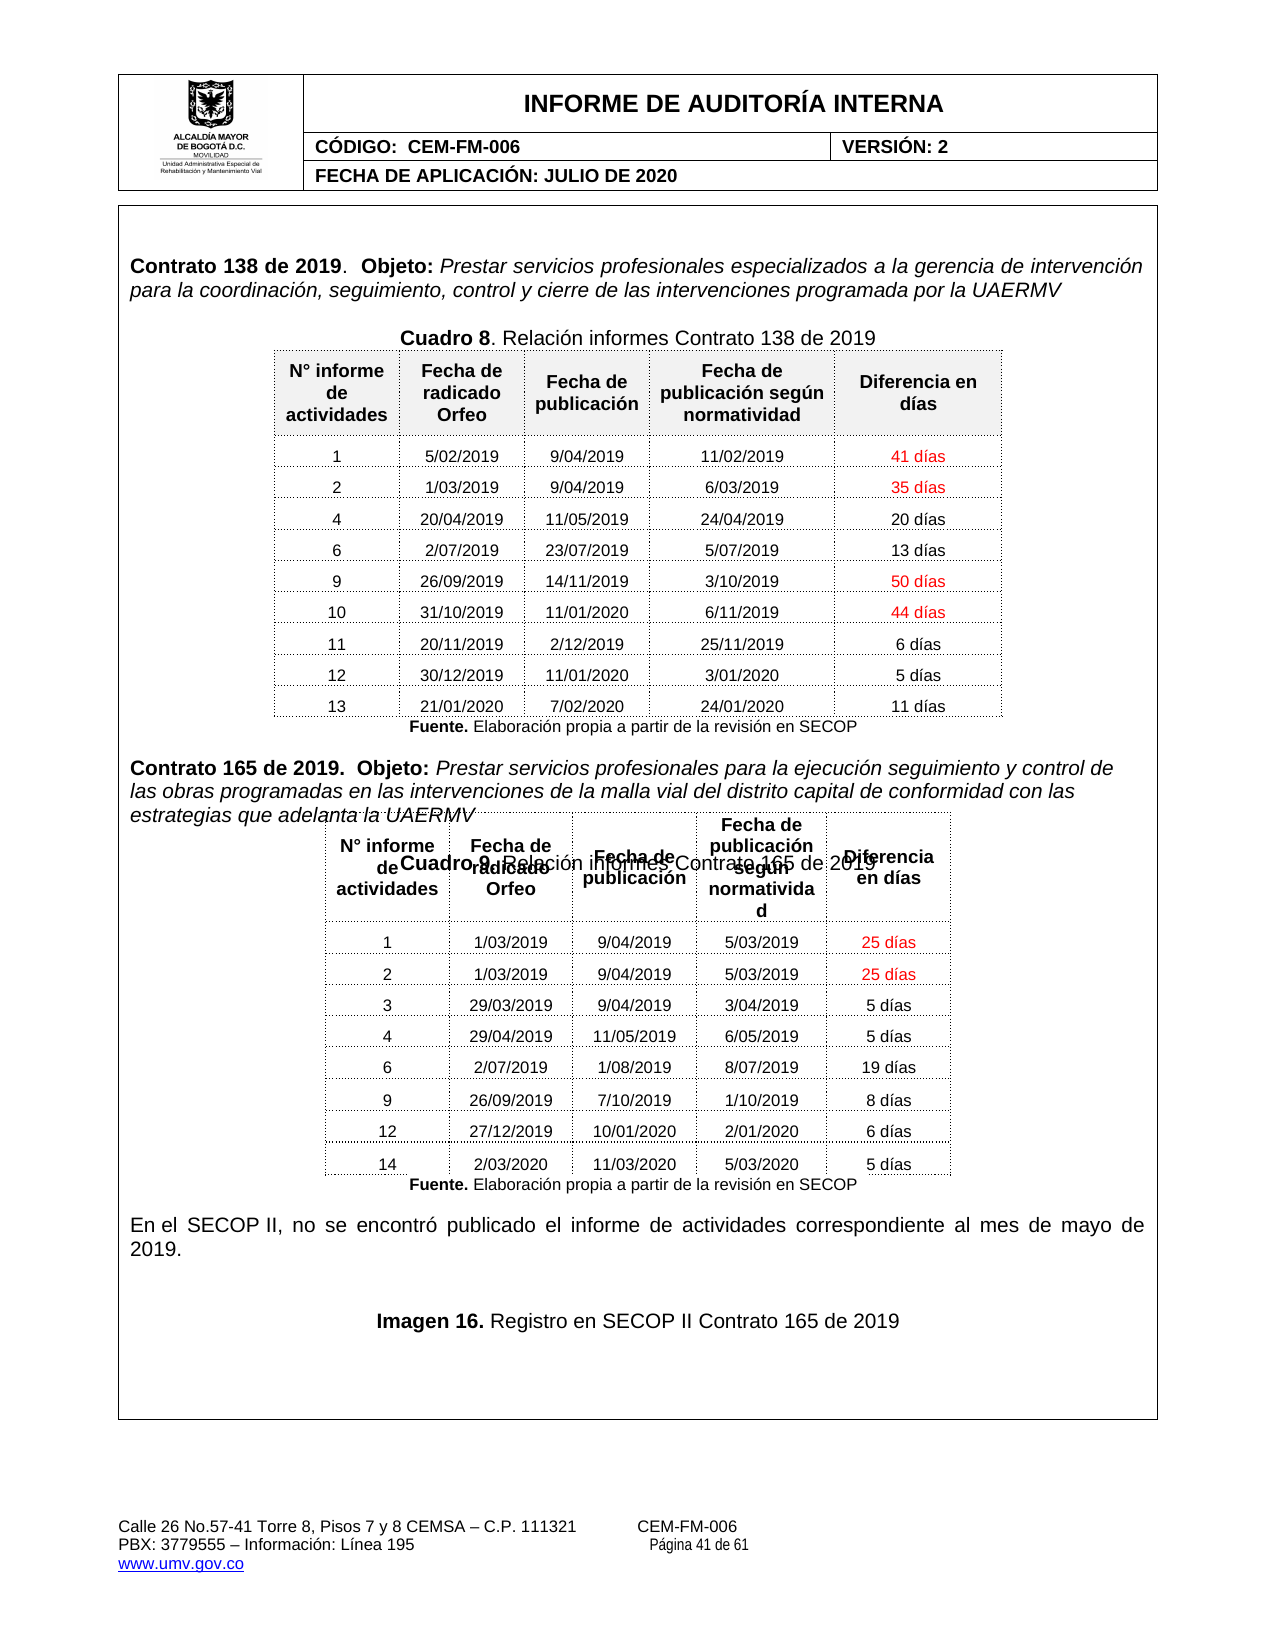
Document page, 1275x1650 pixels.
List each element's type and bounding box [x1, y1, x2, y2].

picture [154, 75, 268, 180]
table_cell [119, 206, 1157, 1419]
